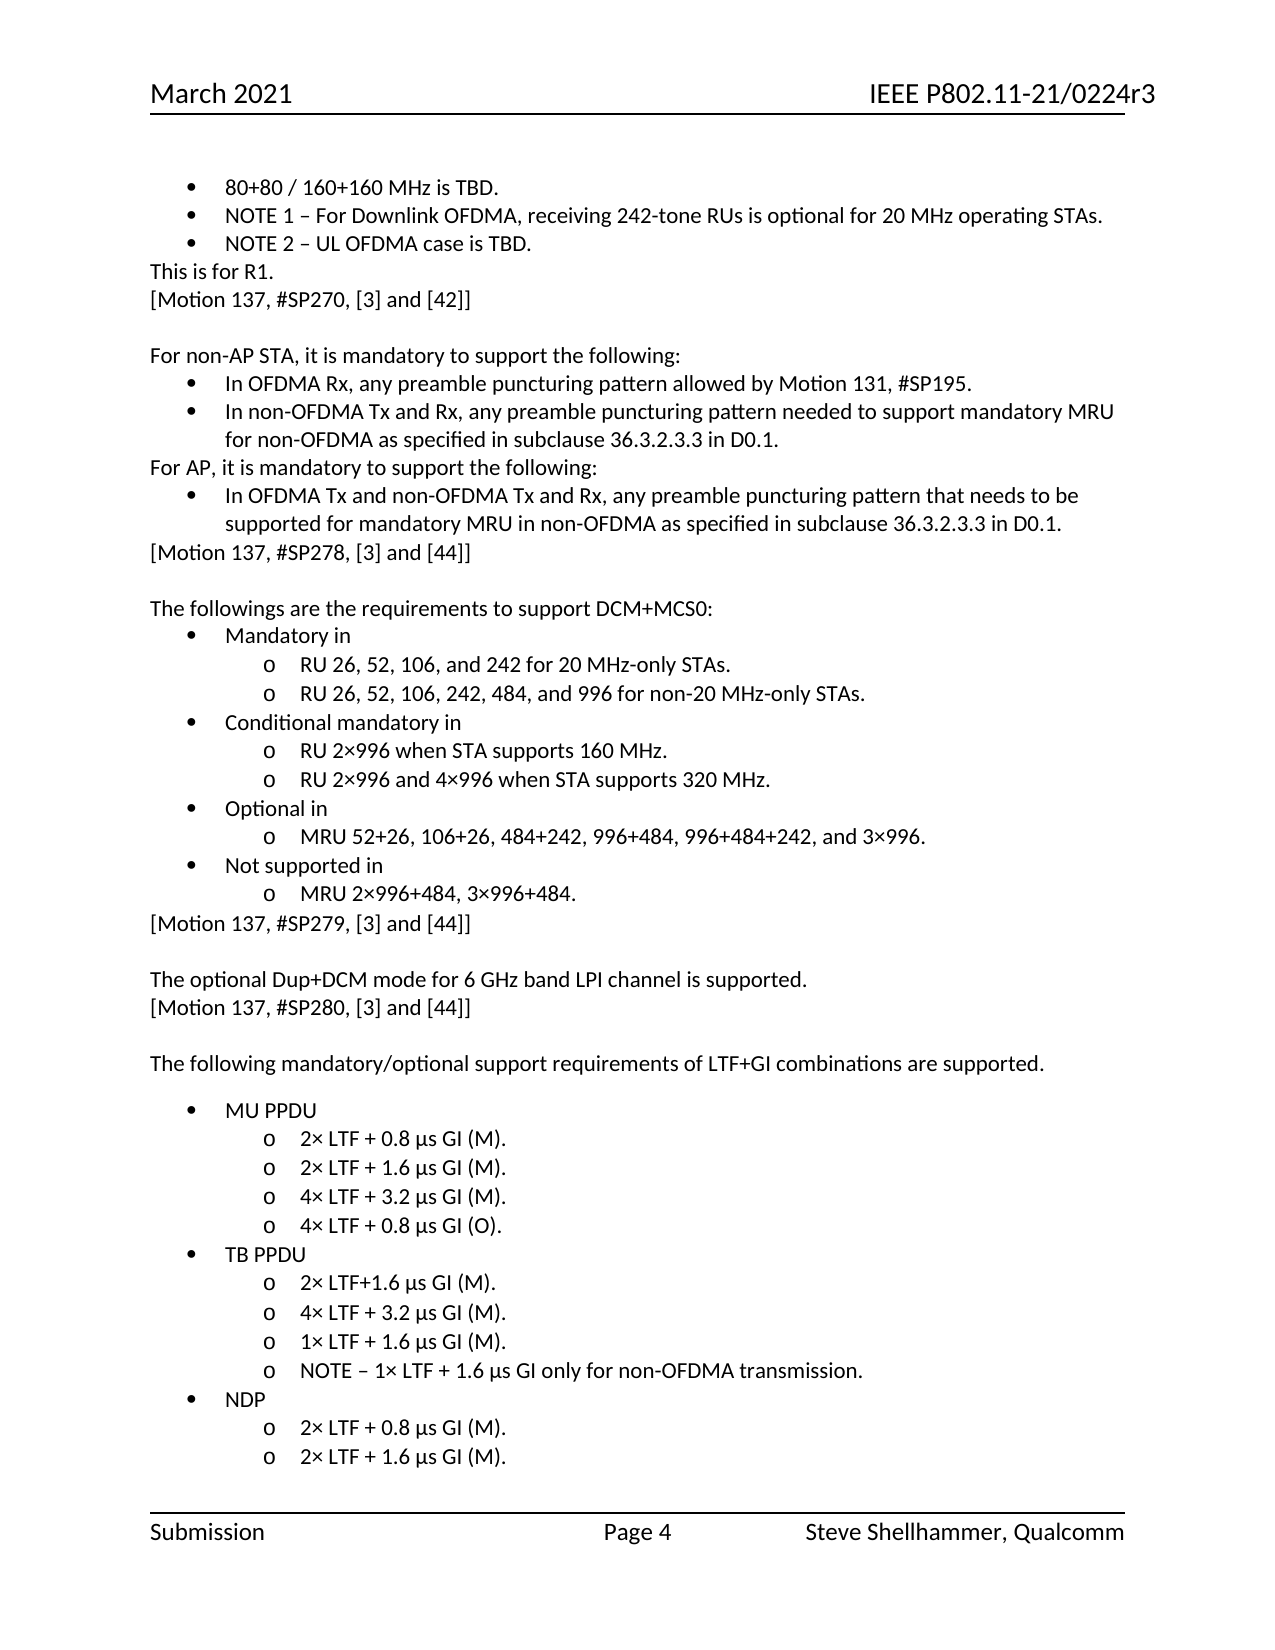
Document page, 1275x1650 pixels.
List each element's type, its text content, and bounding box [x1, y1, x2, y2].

list NDP [187, 1385, 1125, 1413]
list 4× LTF + 0.8 μs GI (O). [262, 1211, 1125, 1240]
list MRU 2×996+484, 3×996+484. [262, 879, 1125, 909]
list RU 2×996 when STA supports 160 MHz. [262, 736, 1125, 765]
text [Motion 137, #SP280, [3] and [44]] [150, 993, 1125, 1021]
text [Motion 137, #SP279, [3] and [44]] [150, 909, 1125, 937]
text This is for R1. [150, 257, 1125, 285]
list NOTE 1 – For Downlink OFDMA, receiving 242-tone RUs is optional for 20 MHz operating STAs. [187, 201, 1125, 229]
text For non-AP STA, it is mandatory to support the following: [150, 341, 1125, 369]
list In OFDMA Rx, any preamble puncturing pattern allowed by Motion 131, #SP195. [187, 369, 1125, 397]
list 2× LTF+1.6 μs GI (M). [262, 1268, 1125, 1298]
list RU 26, 52, 106, 242, 484, and 996 for non-20 MHz-only STAs. [262, 679, 1125, 708]
list Optional in [187, 794, 1125, 822]
list 4× LTF + 3.2 μs GI (M). [262, 1182, 1125, 1211]
list In OFDMA Tx and non-OFDMA Tx and Rx, any preamble puncturing pattern that needs to be supported for mandatory MRU in non-OFDMA as specified in subclause 36.3.2.3.3 in D0.1. [187, 482, 1125, 538]
list MRU 52+26, 106+26, 484+242, 996+484, 996+484+242, and 3×996. [262, 822, 1125, 852]
list 4× LTF + 3.2 μs GI (M). [262, 1298, 1125, 1327]
text The optional Dup+DCM mode for 6 GHz band LPI channel is supported. [150, 965, 1125, 993]
text The followings are the requirements to support DCM+MCS0: [150, 594, 1125, 622]
list TB PPDU [187, 1240, 1125, 1268]
list 2× LTF + 0.8 μs GI (M). [262, 1413, 1125, 1442]
text [Motion 137, #SP270, [3] and [42]] [150, 285, 1125, 313]
list RU 26, 52, 106, and 242 for 20 MHz-only STAs. [262, 650, 1125, 679]
list 2× LTF + 1.6 μs GI (M). [262, 1442, 1125, 1471]
list MU PPDU [187, 1096, 1125, 1124]
list 2× LTF + 0.8 μs GI (M). [262, 1124, 1125, 1153]
list NOTE – 1× LTF + 1.6 μs GI only for non-OFDMA transmission. [262, 1356, 1125, 1385]
text [Motion 137, #SP278, [3] and [44]] [150, 538, 1125, 566]
list Conditional mandatory in [187, 708, 1125, 736]
list NOTE 2 – UL OFDMA case is TBD. [187, 229, 1125, 257]
list RU 2×996 and 4×996 when STA supports 320 MHz. [262, 765, 1125, 794]
text For AP, it is mandatory to support the following: [150, 453, 1125, 482]
list Not supported in [187, 852, 1125, 879]
text The following mandatory/optional support requirements of LTF+GI combinations are supported. [150, 1049, 1125, 1077]
list 2× LTF + 1.6 μs GI (M). [262, 1153, 1125, 1182]
list 1× LTF + 1.6 μs GI (M). [262, 1327, 1125, 1356]
list Mandatory in [187, 622, 1125, 650]
list 80+80 / 160+160 MHz is TBD. [187, 173, 1125, 201]
list In non-OFDMA Tx and Rx, any preamble puncturing pattern needed to support mandatory MRU for non-OFDMA as specified in subclause 36.3.2.3.3 in D0.1. [187, 397, 1125, 453]
